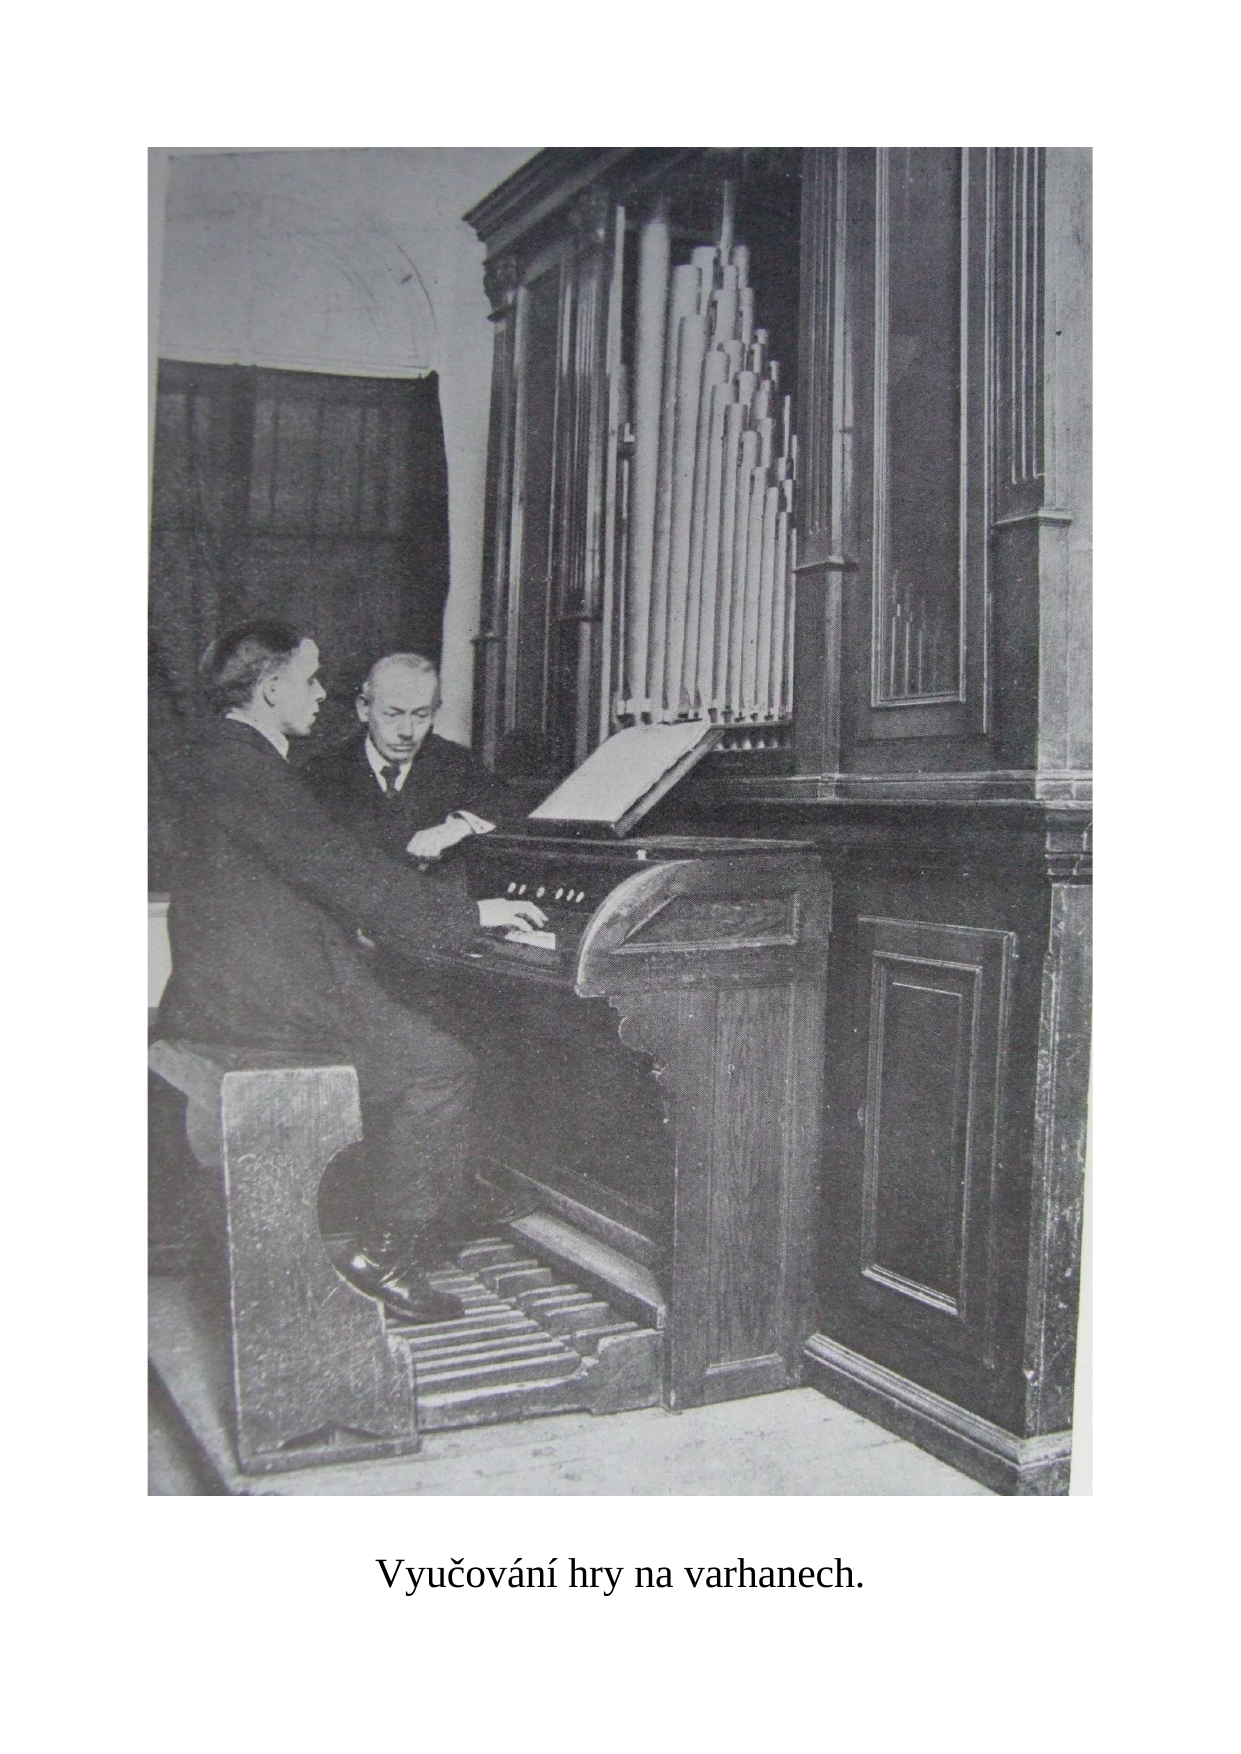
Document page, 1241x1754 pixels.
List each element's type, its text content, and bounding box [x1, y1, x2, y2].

subtitle Vyučování hry na varhanech. [148, 1549, 1093, 1597]
picture [147, 147, 1093, 1496]
